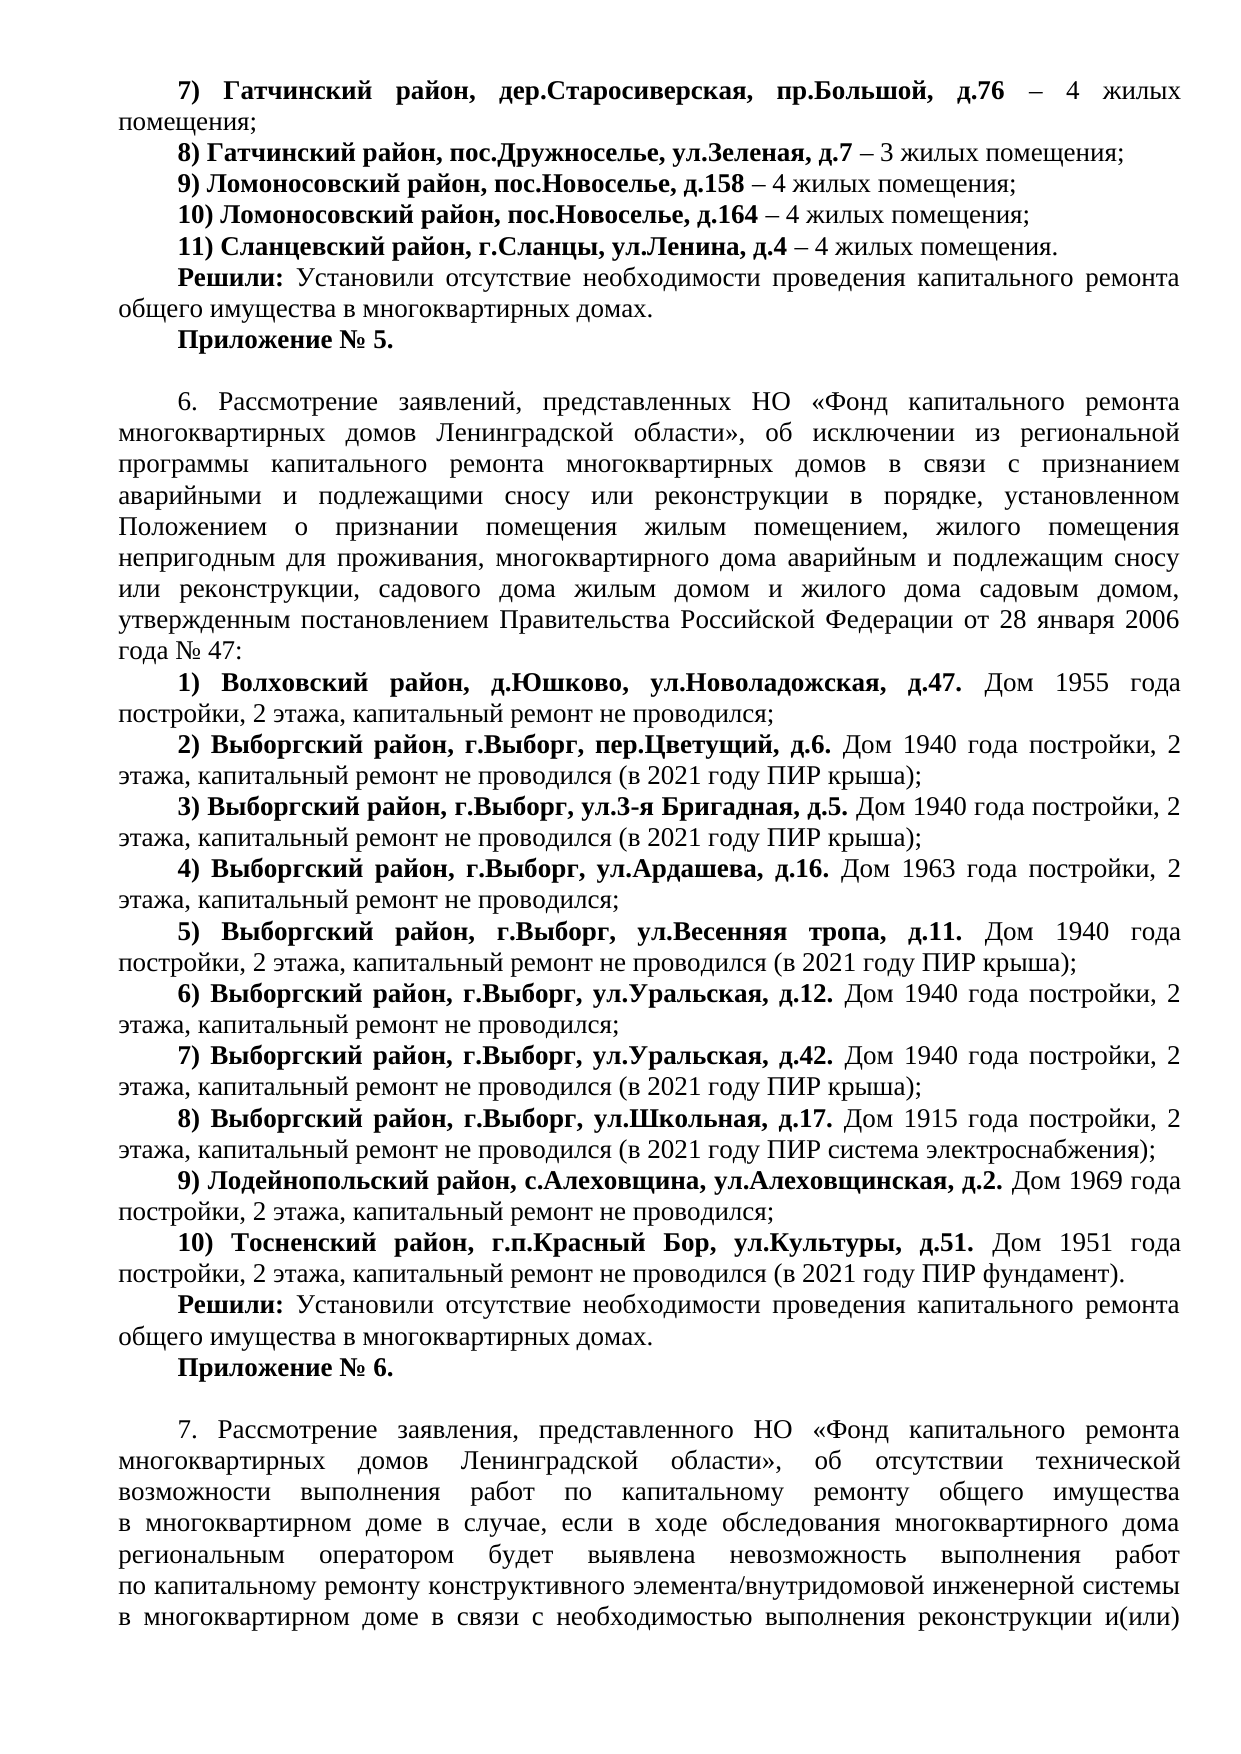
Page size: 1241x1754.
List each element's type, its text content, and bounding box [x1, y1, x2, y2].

text 8) Гатчинский район, пос.Дружноселье, ул.Зеленая, д.7 – 3 жилых помещения; [118, 136, 1181, 167]
text Приложение № 6. [118, 1351, 1181, 1382]
text 5) Выборгский район, г.Выборг, ул.Весенняя тропа, д.11. Дом 1940 года постройки, 2 этажа, капитальный ремонт не проводился (в 2021 году ПИР крыша); [118, 915, 1181, 977]
text Решили: Установили отсутствие необходимости проведения капитального ремонта общего имущества в многоквартирных домах. [118, 1288, 1181, 1351]
text 8) Выборгский район, г.Выборг, ул.Школьная, д.17. Дом 1915 года постройки, 2 этажа, капитальный ремонт не проводился (в 2021 году ПИР система электроснабжения); [118, 1102, 1181, 1164]
text 10) Тосненский район, г.п.Красный Бор, ул.Культуры, д.51. Дом 1951 года постройки, 2 этажа, капитальный ремонт не проводился (в 2021 году ПИР фундамент). [118, 1226, 1181, 1288]
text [118, 1413, 1181, 1631]
text Приложение № 5. [118, 323, 1181, 354]
text 3) Выборгский район, г.Выборг, ул.3-я Бригадная, д.5. Дом 1940 года постройки, 2 этажа, капитальный ремонт не проводился (в 2021 году ПИР крыша); [118, 790, 1181, 852]
text 9) Лодейнопольский район, с.Алеховщина, ул.Алеховщинская, д.2. Дом 1969 года постройки, 2 этажа, капитальный ремонт не проводился; [118, 1164, 1181, 1226]
text 6. Рассмотрение заявлений, представленных НО «Фонд капитального ремонта многоквартирных домов Ленинградской области», об исключении из региональной программы капитального ремонта многоквартирных домов в связи с признанием аварийными и подлежащими сносу или реконструкции в порядке, установленном Положением о признании помещения жилым помещением, жилого помещения непригодным для проживания, многоквартирного дома аварийным и подлежащим сносу или реконструкции, садового дома жилым домом и жилого дома садовым домом, утвержденным постановлением Правительства Российской Федерации от 28 января 2006 года № 47: [118, 385, 1181, 666]
text Решили: Установили отсутствие необходимости проведения капитального ремонта общего имущества в многоквартирных домах. [118, 261, 1181, 323]
text 6) Выборгский район, г.Выборг, ул.Уральская, д.12. Дом 1940 года постройки, 2 этажа, капитальный ремонт не проводился; [118, 977, 1181, 1039]
text 9) Ломоносовский район, пос.Новоселье, д.158 – 4 жилых помещения; [118, 167, 1181, 198]
text 11) Сланцевский район, г.Сланцы, ул.Ленина, д.4 – 4 жилых помещения. [118, 229, 1181, 261]
text 1) Волховский район, д.Юшково, ул.Новоладожская, д.47. Дом 1955 года постройки, 2 этажа, капитальный ремонт не проводился; [118, 666, 1181, 728]
text 2) Выборгский район, г.Выборг, пер.Цветущий, д.6. Дом 1940 года постройки, 2 этажа, капитальный ремонт не проводился (в 2021 году ПИР крыша); [118, 728, 1181, 790]
text 7) Выборгский район, г.Выборг, ул.Уральская, д.42. Дом 1940 года постройки, 2 этажа, капитальный ремонт не проводился (в 2021 году ПИР крыша); [118, 1039, 1181, 1102]
text 7) Гатчинский район, дер.Старосиверская, пр.Большой, д.76 – 4 жилых помещения; [118, 74, 1181, 136]
text 10) Ломоносовский район, пос.Новоселье, д.164 – 4 жилых помещения; [118, 198, 1181, 229]
text 4) Выборгский район, г.Выборг, ул.Ардашева, д.16. Дом 1963 года постройки, 2 этажа, капитальный ремонт не проводился; [118, 852, 1181, 915]
